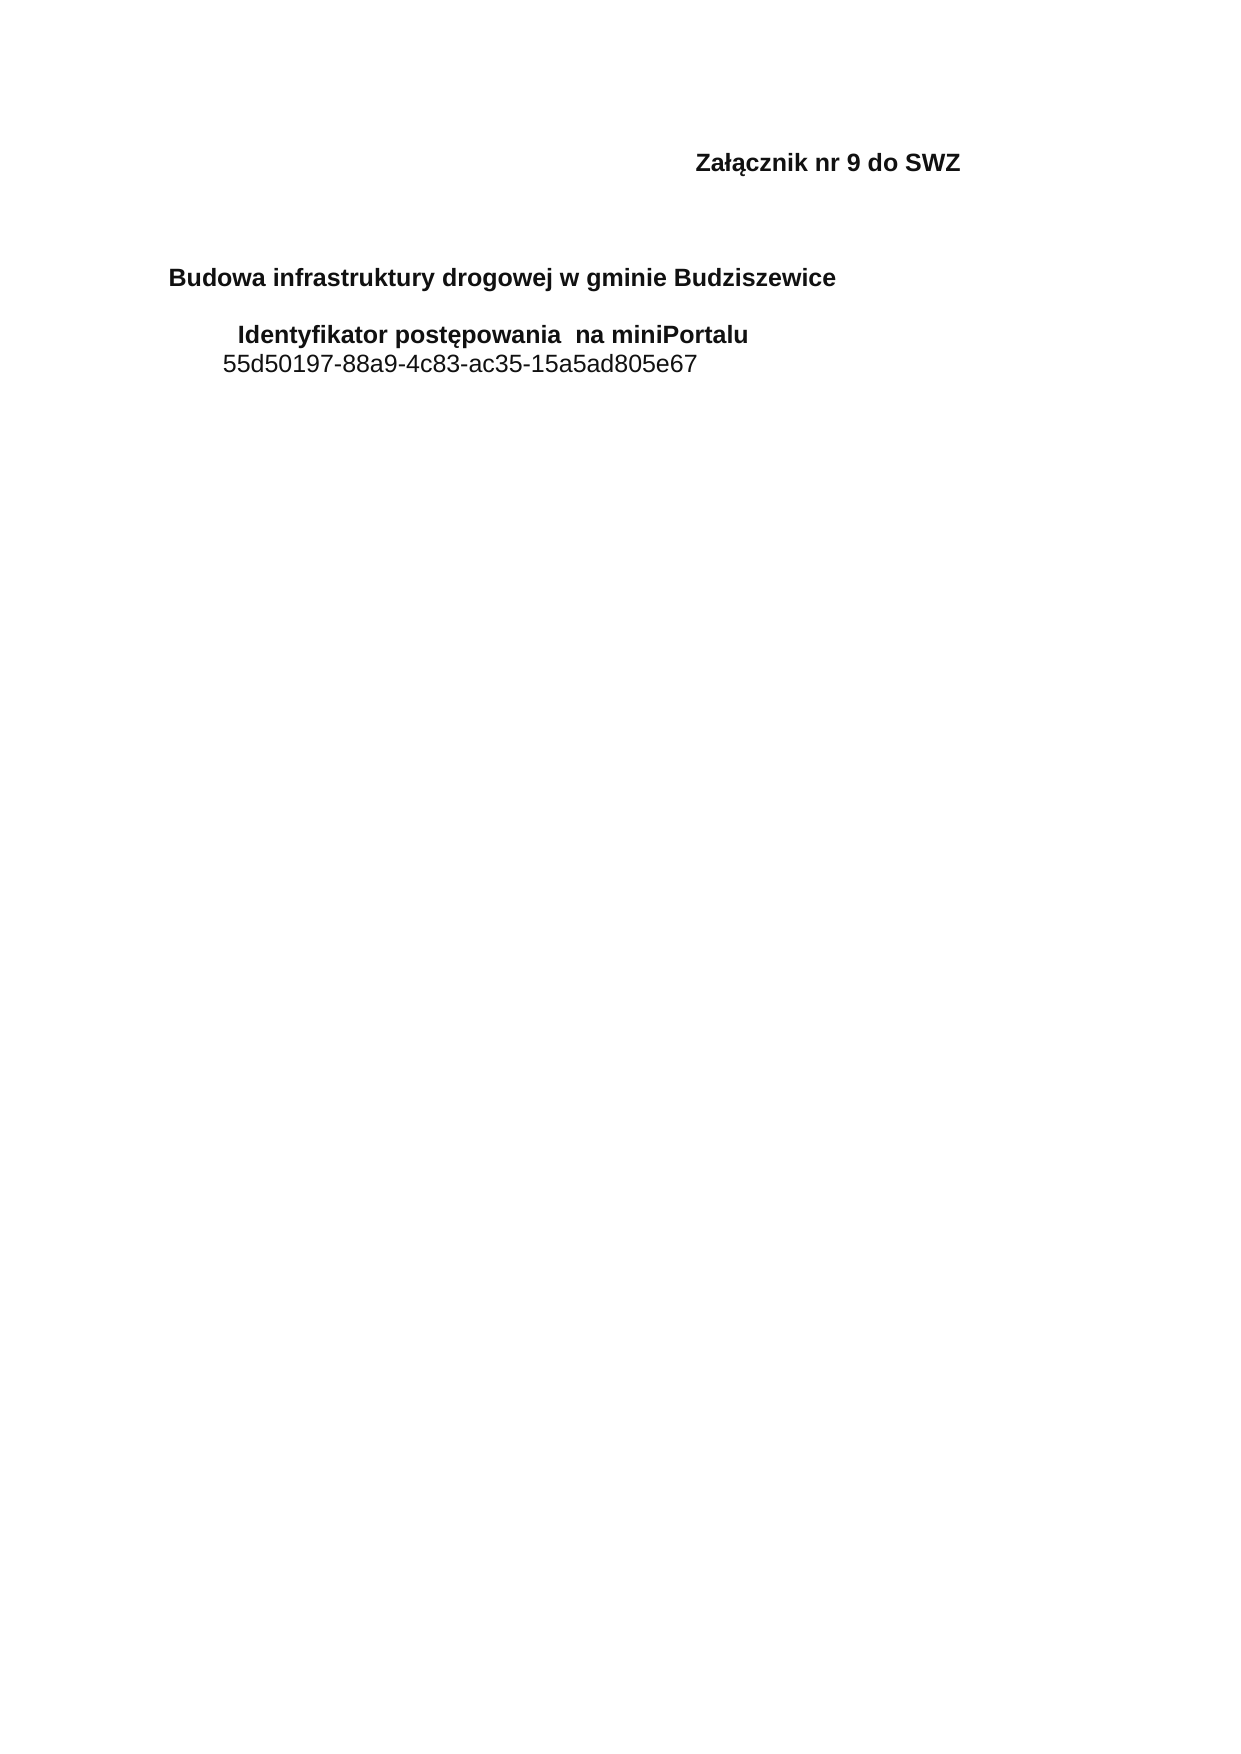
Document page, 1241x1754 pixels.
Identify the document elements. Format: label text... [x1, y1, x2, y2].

text Budowa infrastruktury drogowej w gminie Budziszewice [148, 263, 1093, 291]
text 55d50197-88a9-4c83-ac35-15a5ad805e67 [223, 349, 1093, 378]
text Załącznik nr 9 do SWZ [148, 148, 1093, 176]
text Identyfikator postępowania na miniPortalu [148, 320, 1093, 349]
